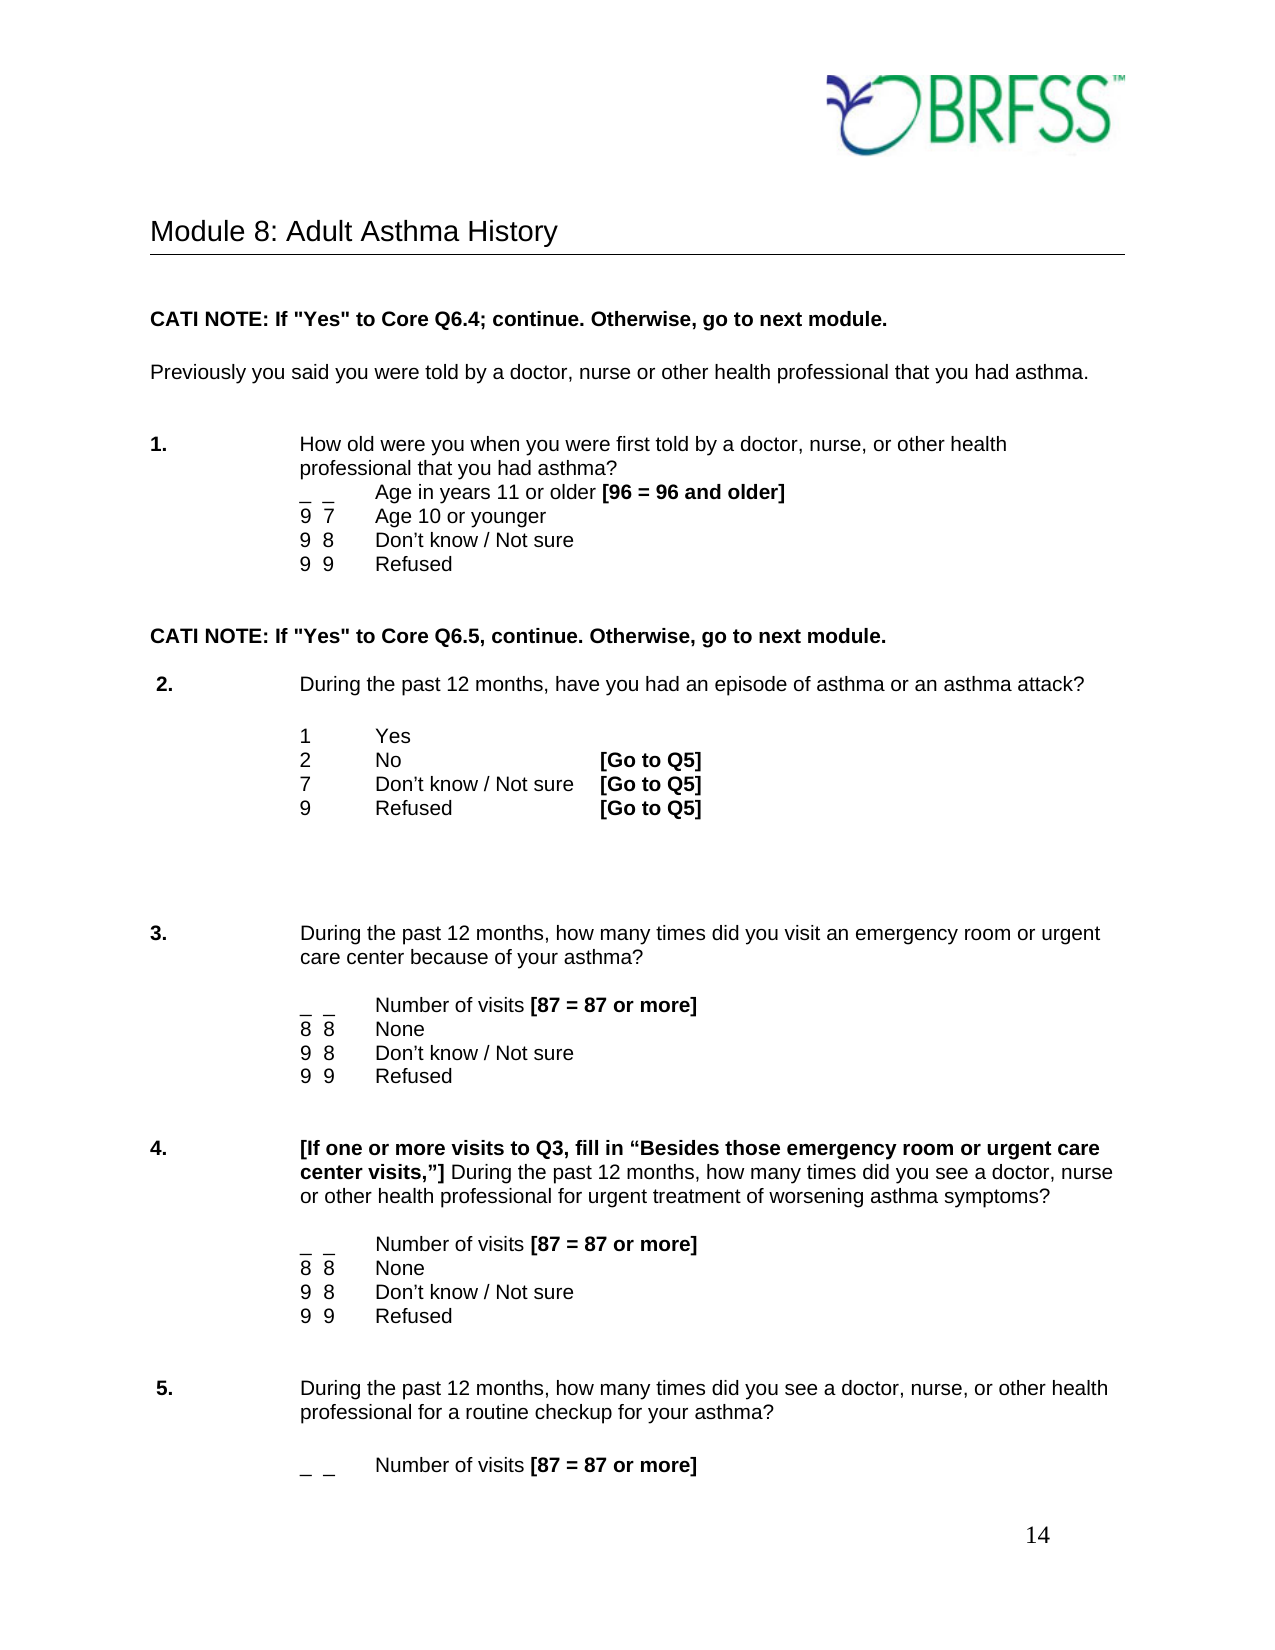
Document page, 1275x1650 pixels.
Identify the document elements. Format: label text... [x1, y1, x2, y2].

text _ _ Number of visits [87 = 87 or more] [150, 992, 1125, 1016]
text 9 9 Refused [150, 1304, 1125, 1328]
text Module 8: Adult Asthma History [150, 214, 1125, 247]
text 9 8 Don’t know / Not sure [150, 528, 1125, 552]
text 9 7 Age 10 or younger [150, 504, 1125, 528]
text 2. During the past 12 months, have you had an episode of asthma or an asthma attack? [150, 671, 1125, 695]
text care center because of your asthma? [150, 944, 1125, 968]
text 9 8 Don’t know / Not sure [150, 1280, 1125, 1304]
text Previously you said you were told by a doctor, nurse or other health professional that you had asthma. [150, 360, 1125, 384]
text 5. During the past 12 months, how many times did you see a doctor, nurse, or other health professional for a routine checkup for your asthma? [150, 1376, 1125, 1424]
text _ _ Age in years 11 or older [96 = 96 and older] [150, 480, 1125, 504]
text 1. How old were you when you were first told by a doctor, nurse, or other health professional that you had asthma? [150, 432, 1125, 480]
text 3. During the past 12 months, how many times did you visit an emergency room or urgent [150, 921, 1125, 944]
text CATI NOTE: If "Yes" to Core Q6.4; continue. Otherwise, go to next module. [150, 307, 1125, 331]
text 9 Refused [Go to Q5] [150, 796, 1125, 820]
text CATI NOTE: If "Yes" to Core Q6.5, continue. Otherwise, go to next module. [150, 623, 1125, 647]
text 2 No [Go to Q5] [150, 748, 1125, 772]
text 1 Yes [150, 724, 1125, 748]
picture [826, 75, 1125, 157]
text 9 9 Refused [150, 552, 1125, 576]
text 7 Don’t know / Not sure [Go to Q5] [150, 772, 1125, 796]
text 4. [If one or more visits to Q3, fill in “Besides those emergency room or urgent care center visits,”] During the past 12 months, how many times did you see a doctor, nurse or other health professional for urgent treatment of worsening asthma symptoms? [150, 1136, 1125, 1208]
text _ _ Number of visits [87 = 87 or more] [150, 1452, 1125, 1476]
text 9 8 Don’t know / Not sure [150, 1040, 1125, 1064]
text 8 8 None [150, 1256, 1125, 1280]
text 9 9 Refused [150, 1064, 1125, 1088]
text _ _ Number of visits [87 = 87 or more] [150, 1232, 1125, 1256]
text 8 8 None [150, 1016, 1125, 1040]
